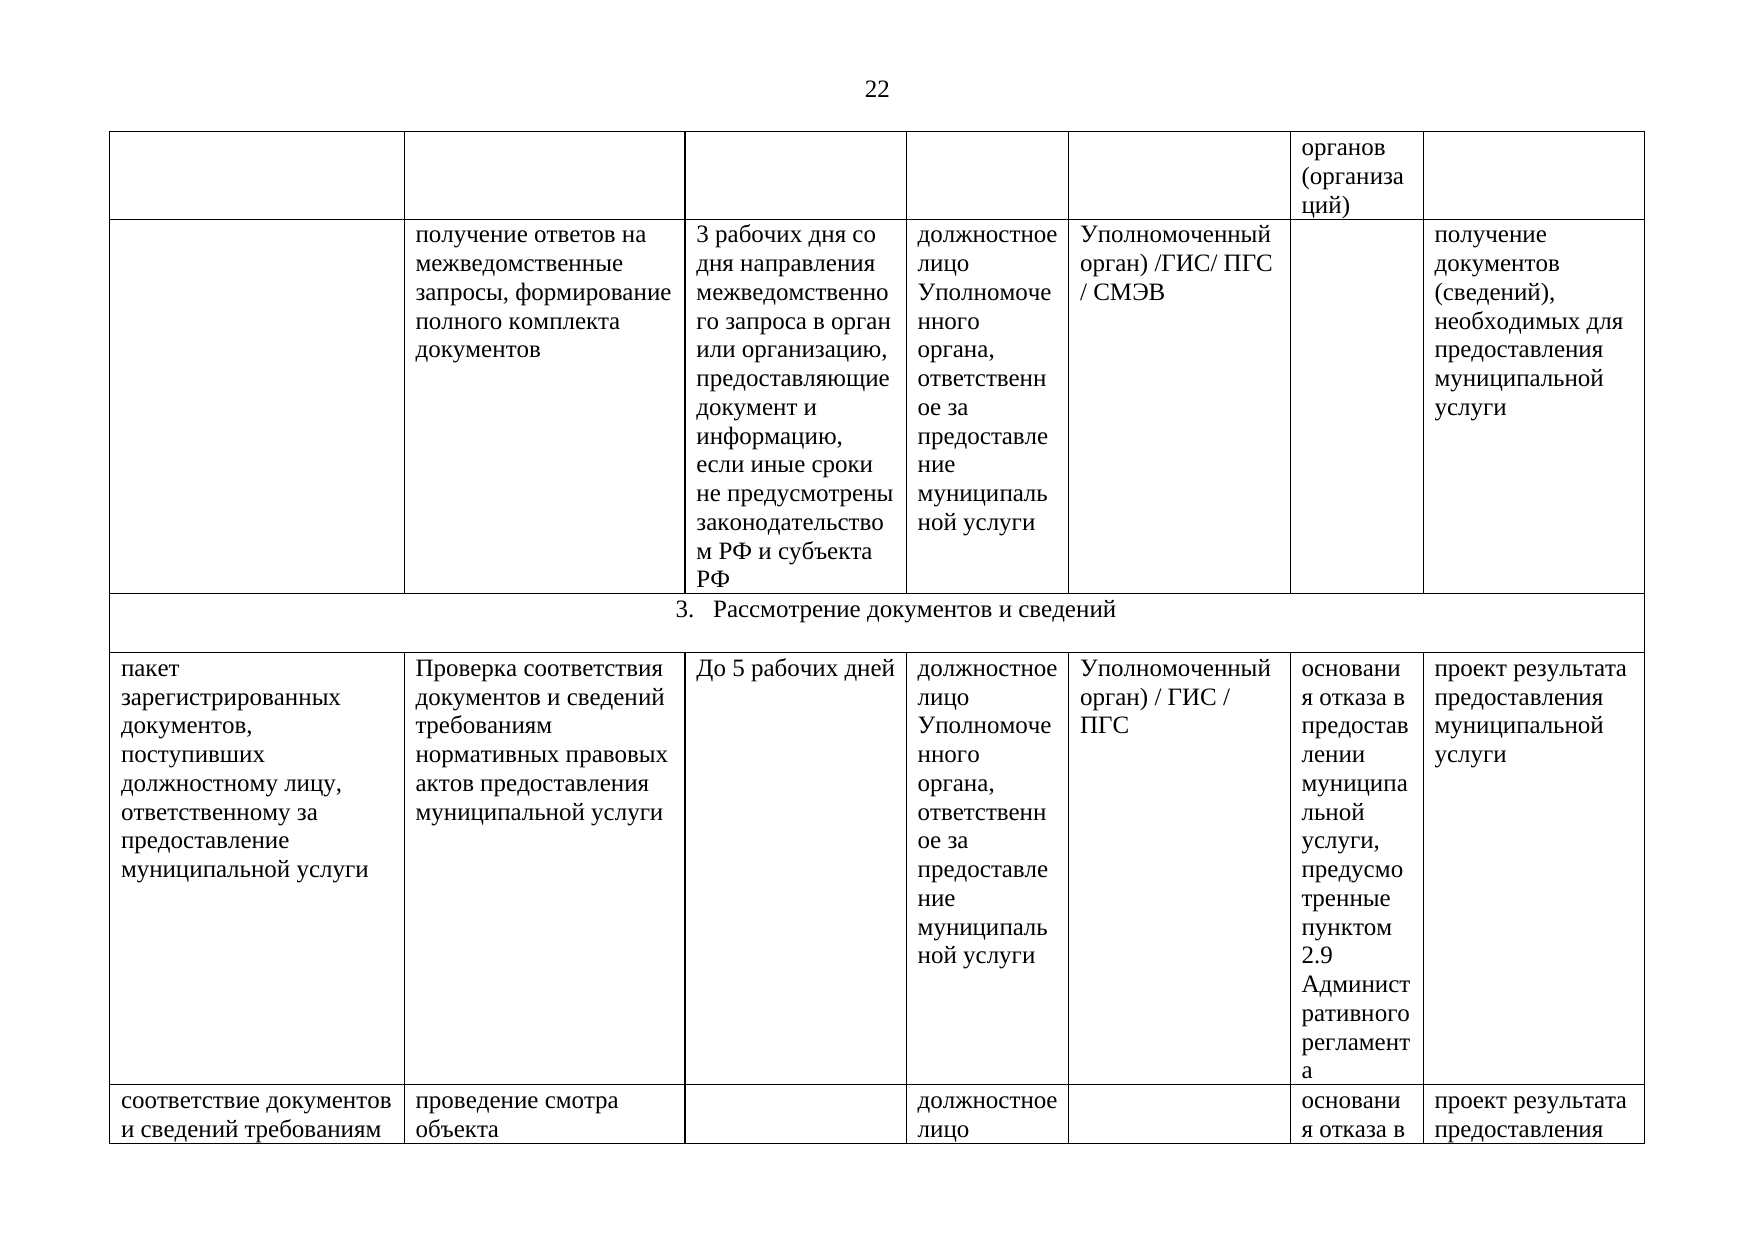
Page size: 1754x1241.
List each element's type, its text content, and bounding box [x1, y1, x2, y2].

table_cell 3 рабочих дня со дня направления межведомственного запроса в орган или организацию, предоставляющие документ и информацию, если иные сроки не предусмотрены законодательством РФ и субъекта РФ [686, 220, 906, 593]
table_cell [405, 1085, 684, 1143]
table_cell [1291, 1085, 1423, 1143]
table_cell пакет зарегистрированных документов, поступивших должностному лицу, ответственному за предоставление муниципальной услуги [110, 653, 404, 1084]
table_cell [1291, 220, 1423, 593]
table_cell До 5 рабочих дней [686, 653, 906, 1084]
table_cell основания отказа в предоставлении муниципальной услуги, предусмотренные пунктом 2.9 Административного регламента [1291, 653, 1423, 1084]
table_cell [110, 1085, 404, 1143]
table_cell Уполномоченный орган) / ГИС / ПГС [1069, 653, 1290, 1084]
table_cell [1069, 132, 1290, 218]
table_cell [907, 132, 1068, 218]
table_cell должностное лицо Уполномоченного органа, ответственное за предоставление муниципальной услуги [907, 220, 1068, 593]
table_cell получение документов (сведений), необходимых для предоставления муниципальной услуги [1424, 220, 1644, 593]
table_cell Рассмотрение документов и сведений [110, 594, 1644, 652]
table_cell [1424, 1085, 1644, 1143]
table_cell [405, 132, 684, 218]
table_cell Проверка соответствия документов и сведений требованиям нормативных правовых актов предоставления муниципальной услуги [405, 653, 684, 1084]
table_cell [907, 1085, 1068, 1143]
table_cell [1424, 132, 1644, 218]
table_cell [686, 132, 906, 218]
table_cell должностное лицо Уполномоченного органа, ответственное за предоставление муниципальной услуги [907, 653, 1068, 1084]
table_cell [686, 1085, 906, 1143]
table_cell получение ответов на межведомственные запросы, формирование полного комплекта документов [405, 220, 684, 593]
table_cell [1069, 1085, 1290, 1143]
table_cell [110, 220, 404, 593]
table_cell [1291, 132, 1423, 218]
table_cell Уполномоченный орган) /ГИС/ ПГС / СМЭВ [1069, 220, 1290, 593]
table_cell проект результата предоставления муниципальной услуги [1424, 653, 1644, 1084]
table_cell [110, 132, 404, 218]
